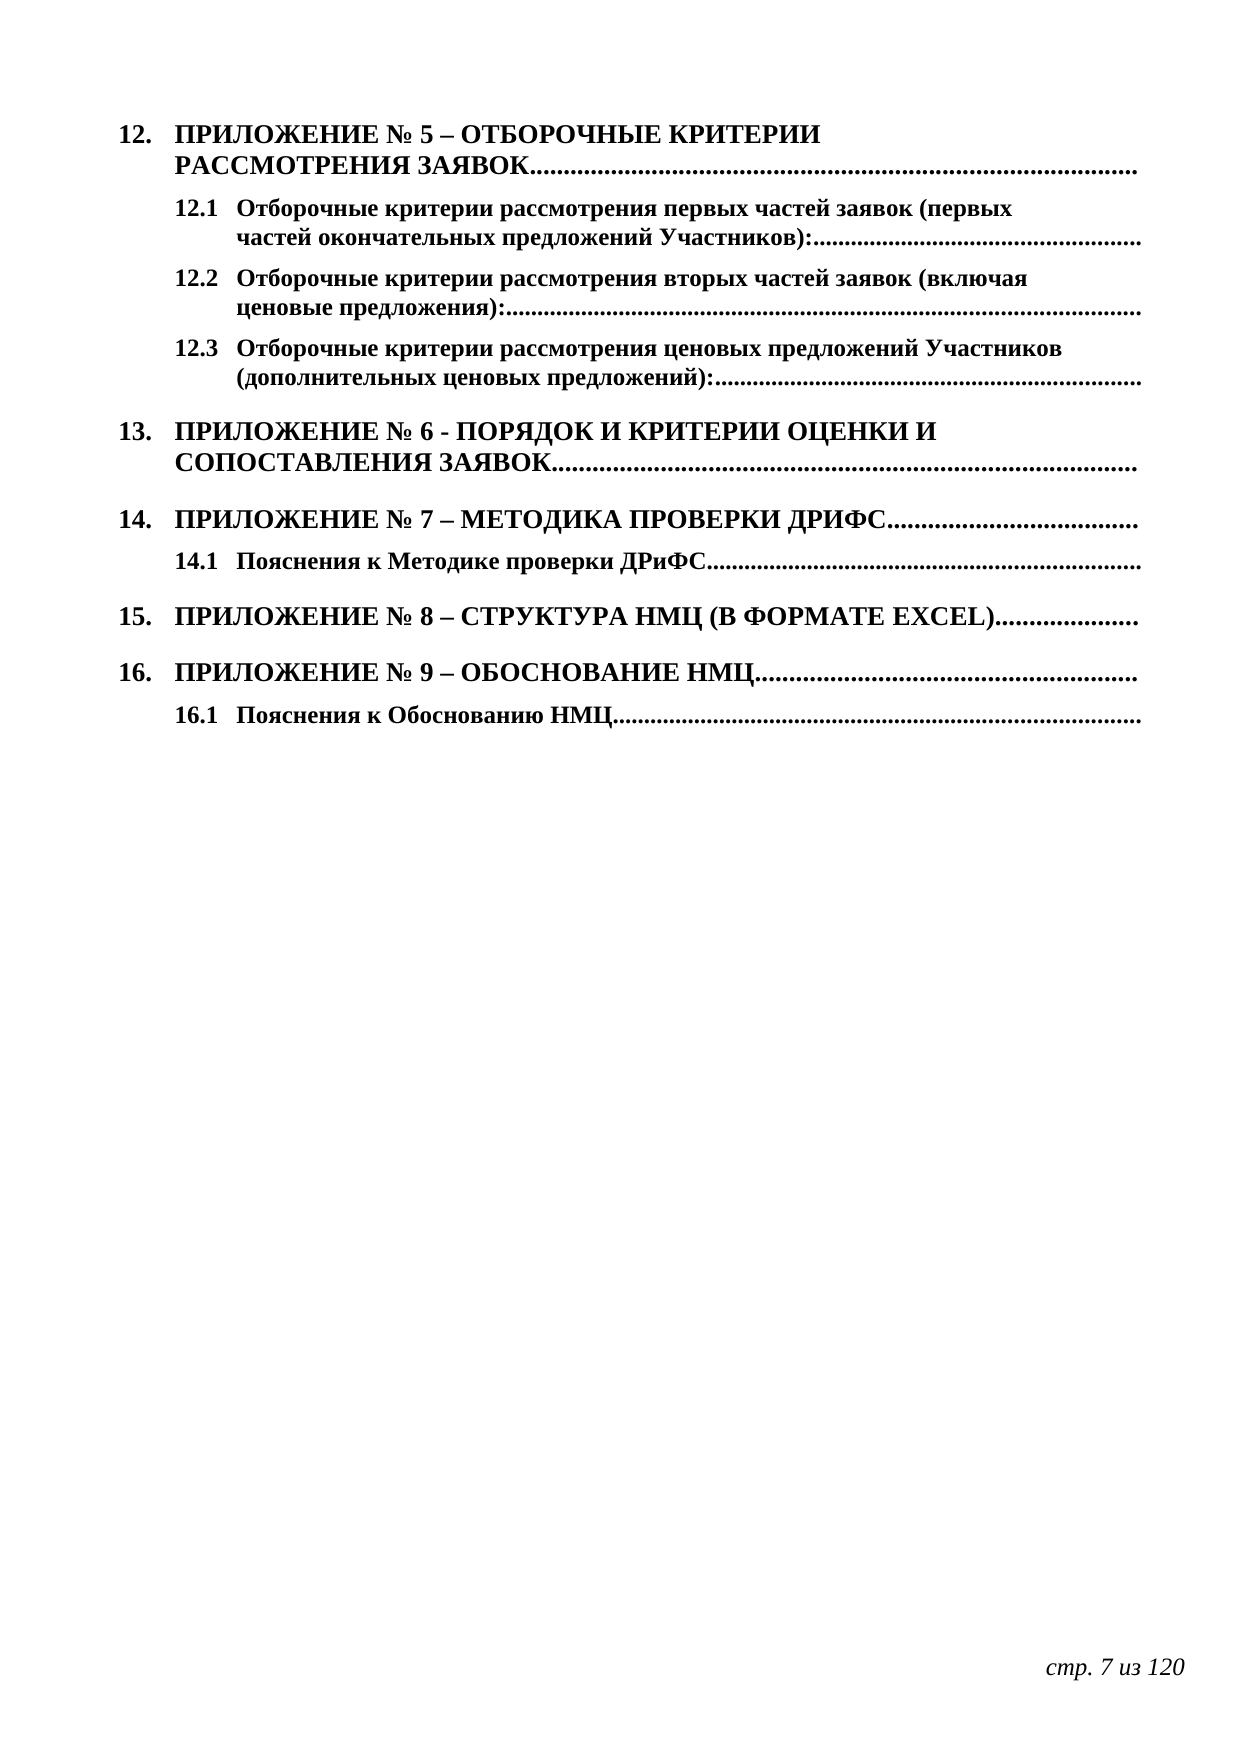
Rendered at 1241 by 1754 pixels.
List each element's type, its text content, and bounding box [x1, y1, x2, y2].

text 14.1 Пояснения к Методике проверки ДРиФС 114 [174, 546, 1093, 575]
text 14. ПРИЛОЖЕНИЕ № 7 – МЕТОДИКА ПРОВЕРКИ ДРИФС 114 [118, 503, 1063, 534]
text 16. ПРИЛОЖЕНИЕ № 9 – Обоснование НМЦ 116 [118, 656, 1063, 687]
text 13. ПРИЛОЖЕНИЕ № 6 - ПОРЯДОК И КРИТЕРИИ ОЦЕНКИ И СОПОСТАВЛЕНИЯ ЗАЯВОК 110 [118, 415, 1063, 478]
text 12. ПРИЛОЖЕНИЕ № 5 – ОТБОРОЧНЫЕ КРИТЕРИИ РАССМОТРЕНИЯ ЗАЯВОК 105 [118, 118, 1063, 180]
text 15. ПРИЛОЖЕНИЕ № 8 – СТРУКТУРА НМЦ (в формате Excel) 115 [118, 600, 1063, 631]
text 12.2 Отборочные критерии рассмотрения вторых частей заявок (включая ценовые предложения): 106 [174, 263, 1093, 320]
text 12.1 Отборочные критерии рассмотрения первых частей заявок (первых частей окончательных предложений Участников): 105 [174, 193, 1093, 250]
text 12.3 Отборочные критерии рассмотрения ценовых предложений Участников (дополнительных ценовых предложений): 107 [174, 333, 1093, 390]
text 16.1 Пояснения к Обоснованию НМЦ 116 [174, 700, 1093, 729]
